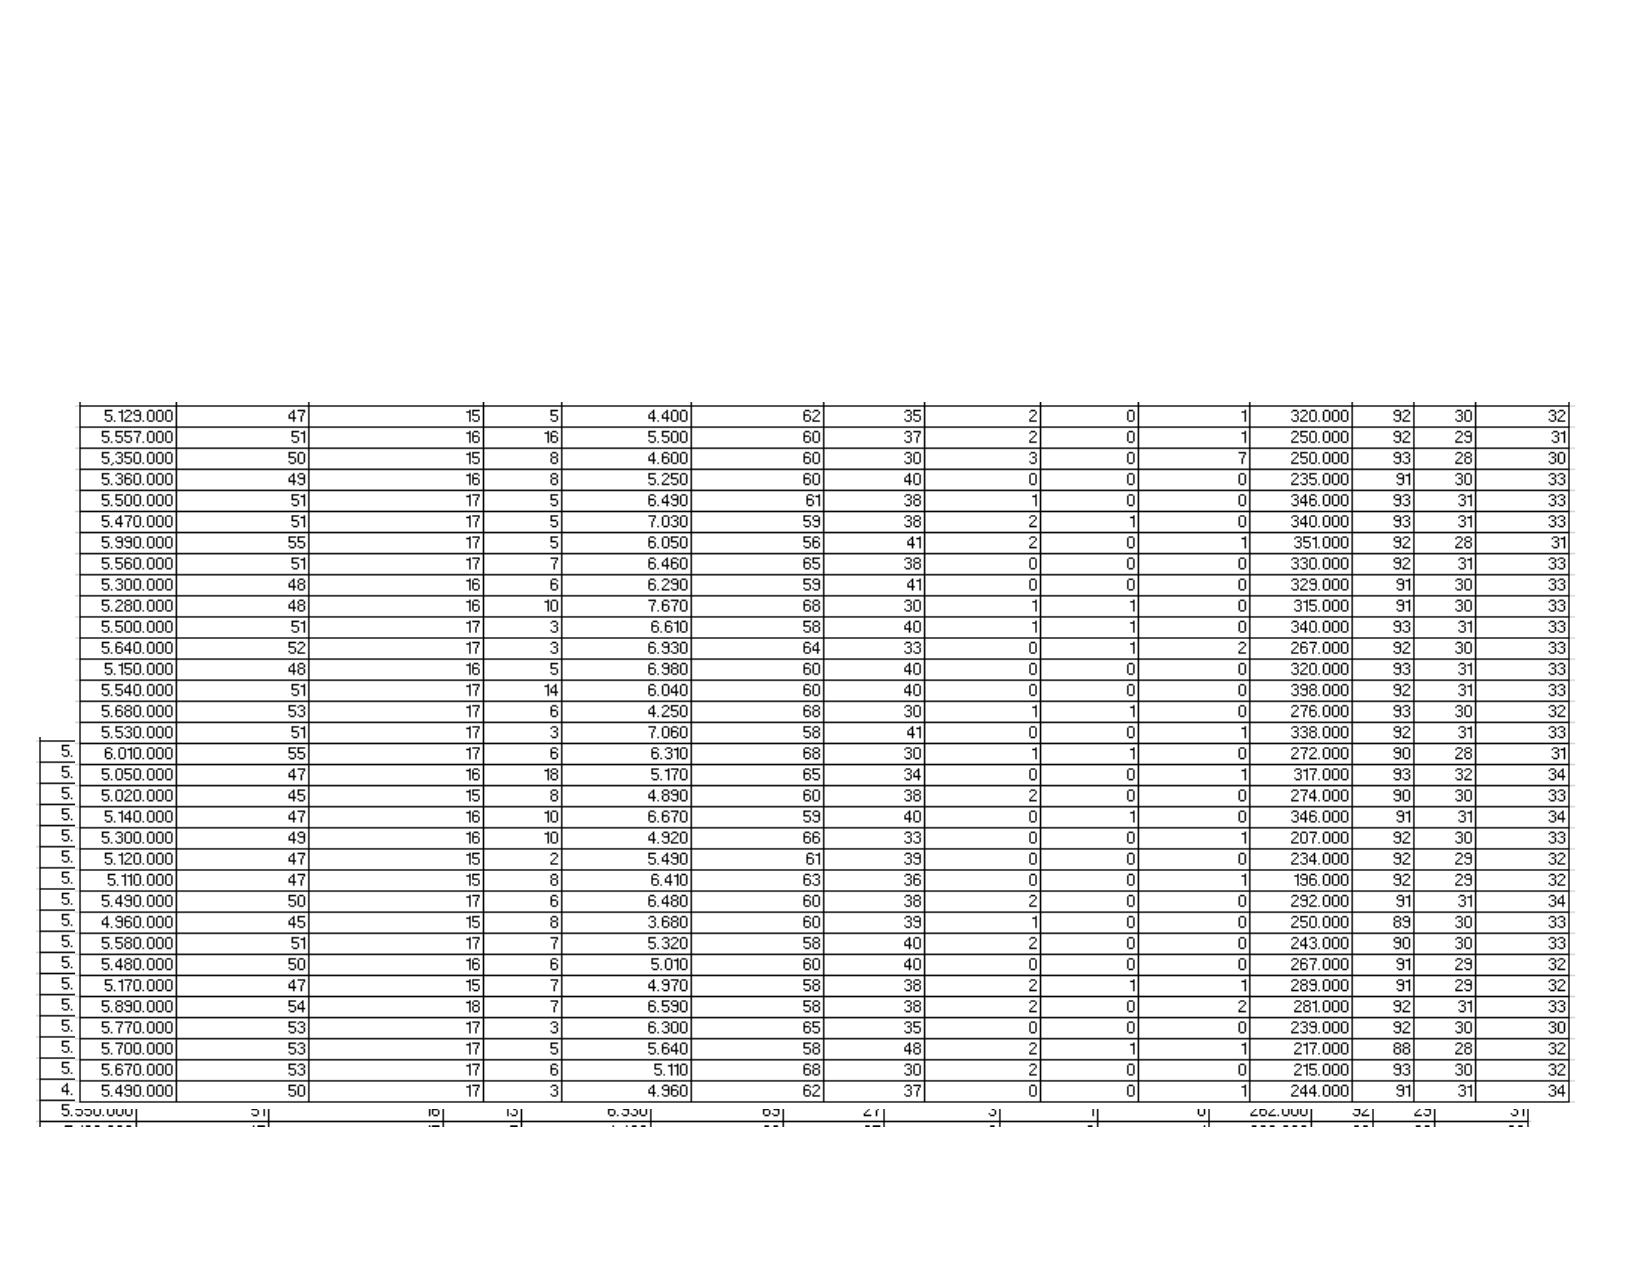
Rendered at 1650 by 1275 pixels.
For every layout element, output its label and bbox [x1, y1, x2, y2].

picture [36, 402, 1575, 1127]
